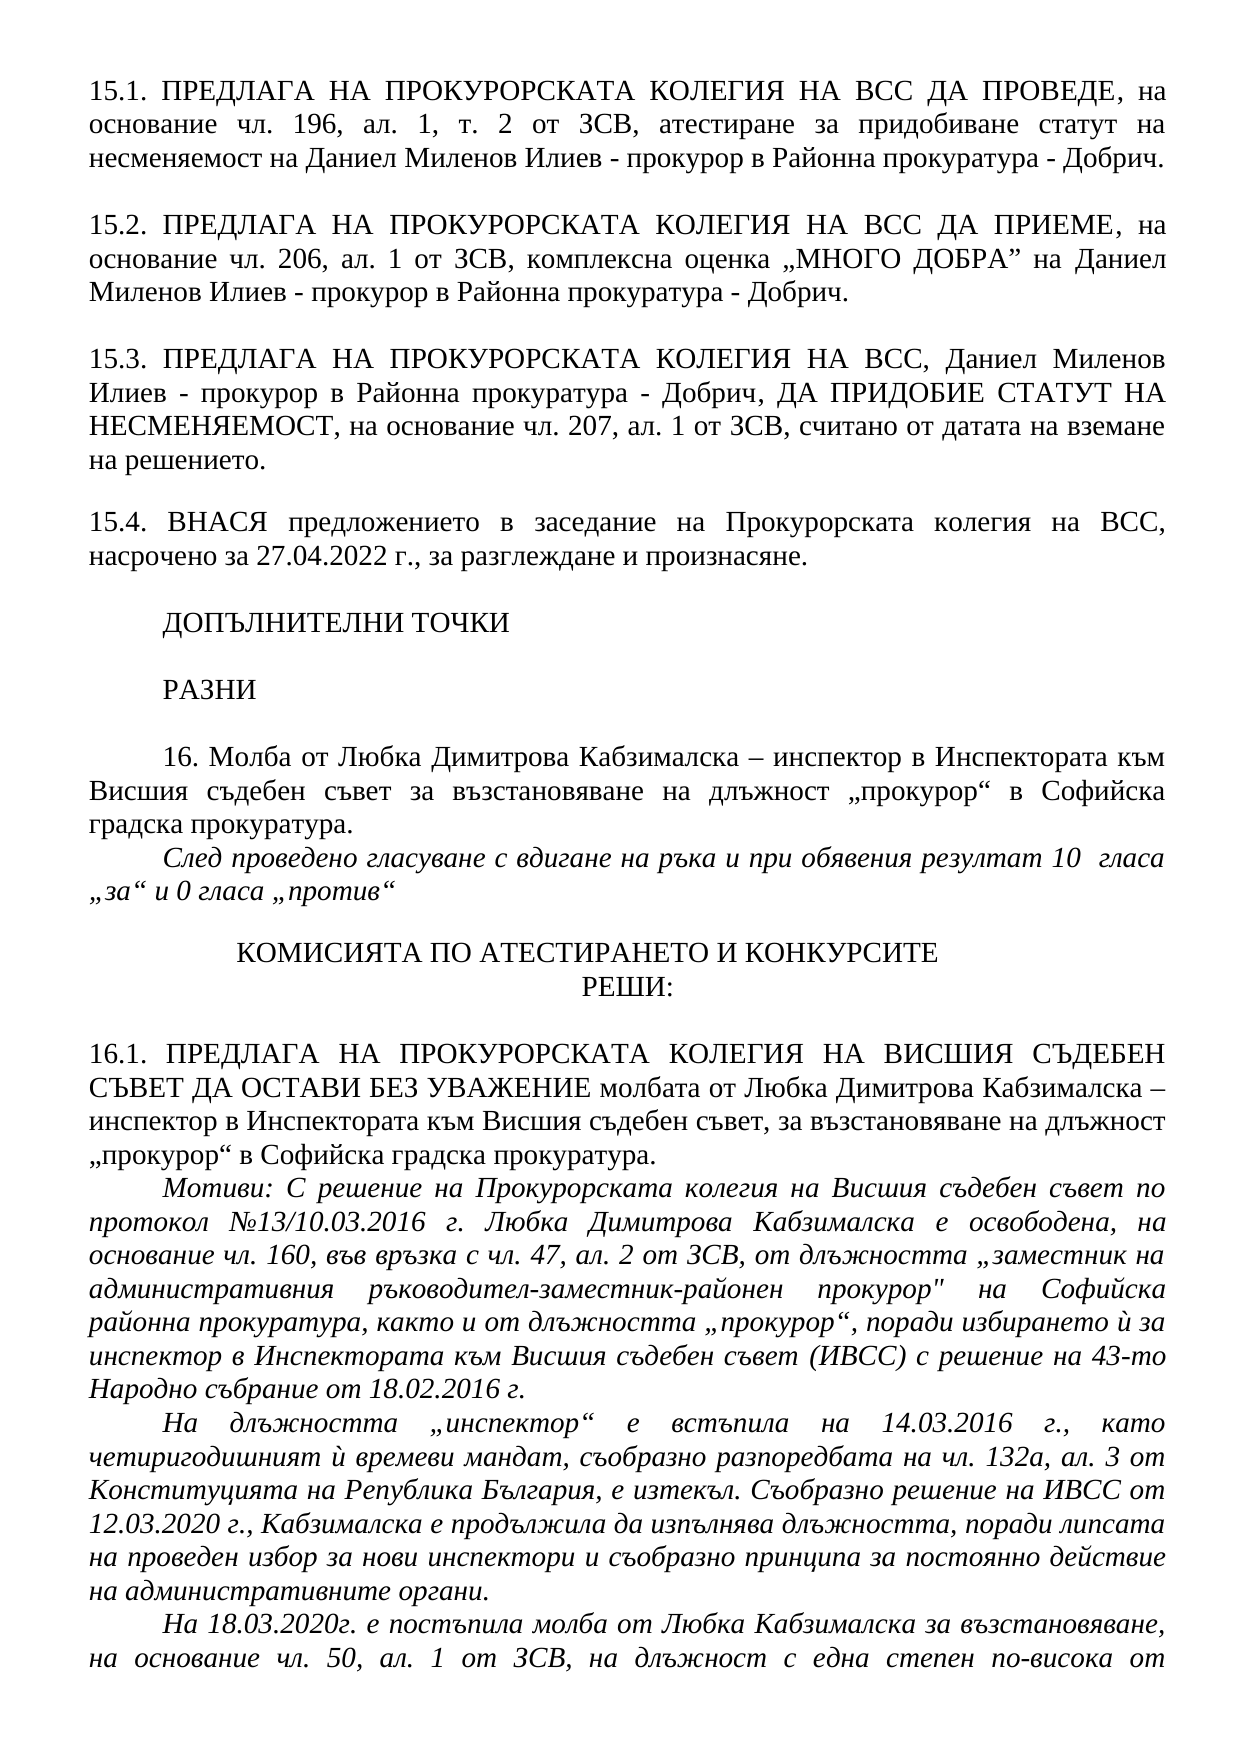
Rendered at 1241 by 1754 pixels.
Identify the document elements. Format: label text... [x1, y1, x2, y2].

text КОМИСИЯТА ПО АТЕСТИРАНЕТО И КОНКУРСИТЕ [162, 936, 1167, 969]
text РАЗНИ [89, 672, 1167, 706]
text На длъжността „инспектор“ е встъпила на 14.03.2016 г., като четиригодишният ѝ времеви мандат, съобразно разпоредбата на чл. 132а, ал. 3 от Конституцията на Република България, е изтекъл. Съобразно решение на ИВСС от 12.03.2020 г., Кабзималска е продължила да изпълнява длъжността, поради липсата на проведен избор за нови инспектори и съобразно принципа за постоянно действие на административните органи. [89, 1405, 1167, 1606]
text След проведено гласуване с вдигане на ръка и при обявения резултат 10 гласа „за“ и 0 гласа „против“ [89, 840, 1167, 907]
text 15.2. ПРЕДЛАГА НА ПРОКУРОРСКАТА КОЛЕГИЯ НА ВСС ДА ПРИЕМЕ, на основание чл. 206, ал. 1 от ЗСВ, комплексна оценка „МНОГО ДОБРА” на Даниел Миленов Илиев - прокурор в Районна прокуратура - Добрич. [89, 207, 1167, 308]
text 15.1. ПРЕДЛАГА НА ПРОКУРОРСКАТА КОЛЕГИЯ НА ВСС ДА ПРОВЕДЕ, на основание чл. 196, ал. 1, т. 2 от ЗСВ, атестиране за придобиване статут на несменяемост на Даниел Миленов Илиев - прокурор в Районна прокуратура - Добрич. [89, 73, 1167, 174]
text 16.1. ПРЕДЛАГА НА ПРОКУРОРСКАТА КОЛЕГИЯ НА ВИСШИЯ СЪДЕБЕН СЪВЕТ ДА ОСТАВИ БЕЗ УВАЖЕНИЕ молбата от Любка Димитрова Кабзималска – инспектор в Инспектората към Висшия съдебен съвет, за възстановяване на длъжност „прокурор“ в Софийска градска прокуратура. [89, 1036, 1167, 1170]
text 16. Молба от Любка Димитрова Кабзималска – инспектор в Инспектората към Висшия съдебен съвет за възстановяване на длъжност „прокурор“ в Софийска градска прокуратура. [89, 739, 1167, 840]
text Мотиви: С решение на Прокурорската колегия на Висшия съдебен съвет по протокол №13/10.03.2016 г. Любка Димитрова Кабзималска е освободена, на основание чл. 160, във връзка с чл. 47, ал. 2 от ЗСВ, от длъжността „заместник на административния ръководител-заместник-районен прокурор" на Софийска районна прокуратура, както и от длъжността „прокурор“, поради избирането ѝ за инспектор в Инспектората към Висшия съдебен съвет (ИВСС) с решение на 43-то Народно събрание от 18.02.2016 г. [89, 1170, 1167, 1405]
text РЕШИ: [89, 969, 1167, 1003]
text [89, 1606, 1167, 1673]
text 15.3. ПРЕДЛАГА НА ПРОКУРОРСКАТА КОЛЕГИЯ НА ВСС, Даниел Миленов Илиев - прокурор в Районна прокуратура - Добрич, ДА ПРИДОБИЕ СТАТУТ НА НЕСМЕНЯЕМОСТ, на основание чл. 207, ал. 1 от ЗСВ, считано от датата на вземане на решението. [89, 341, 1167, 476]
text ДОПЪЛНИТЕЛНИ ТОЧКИ [89, 605, 1159, 638]
text 15.4. ВНАСЯ предложението в заседание на Прокурорската колегия на ВСС, насрочено за 27.04.2022 г., за разглеждане и произнасяне. [89, 504, 1167, 571]
